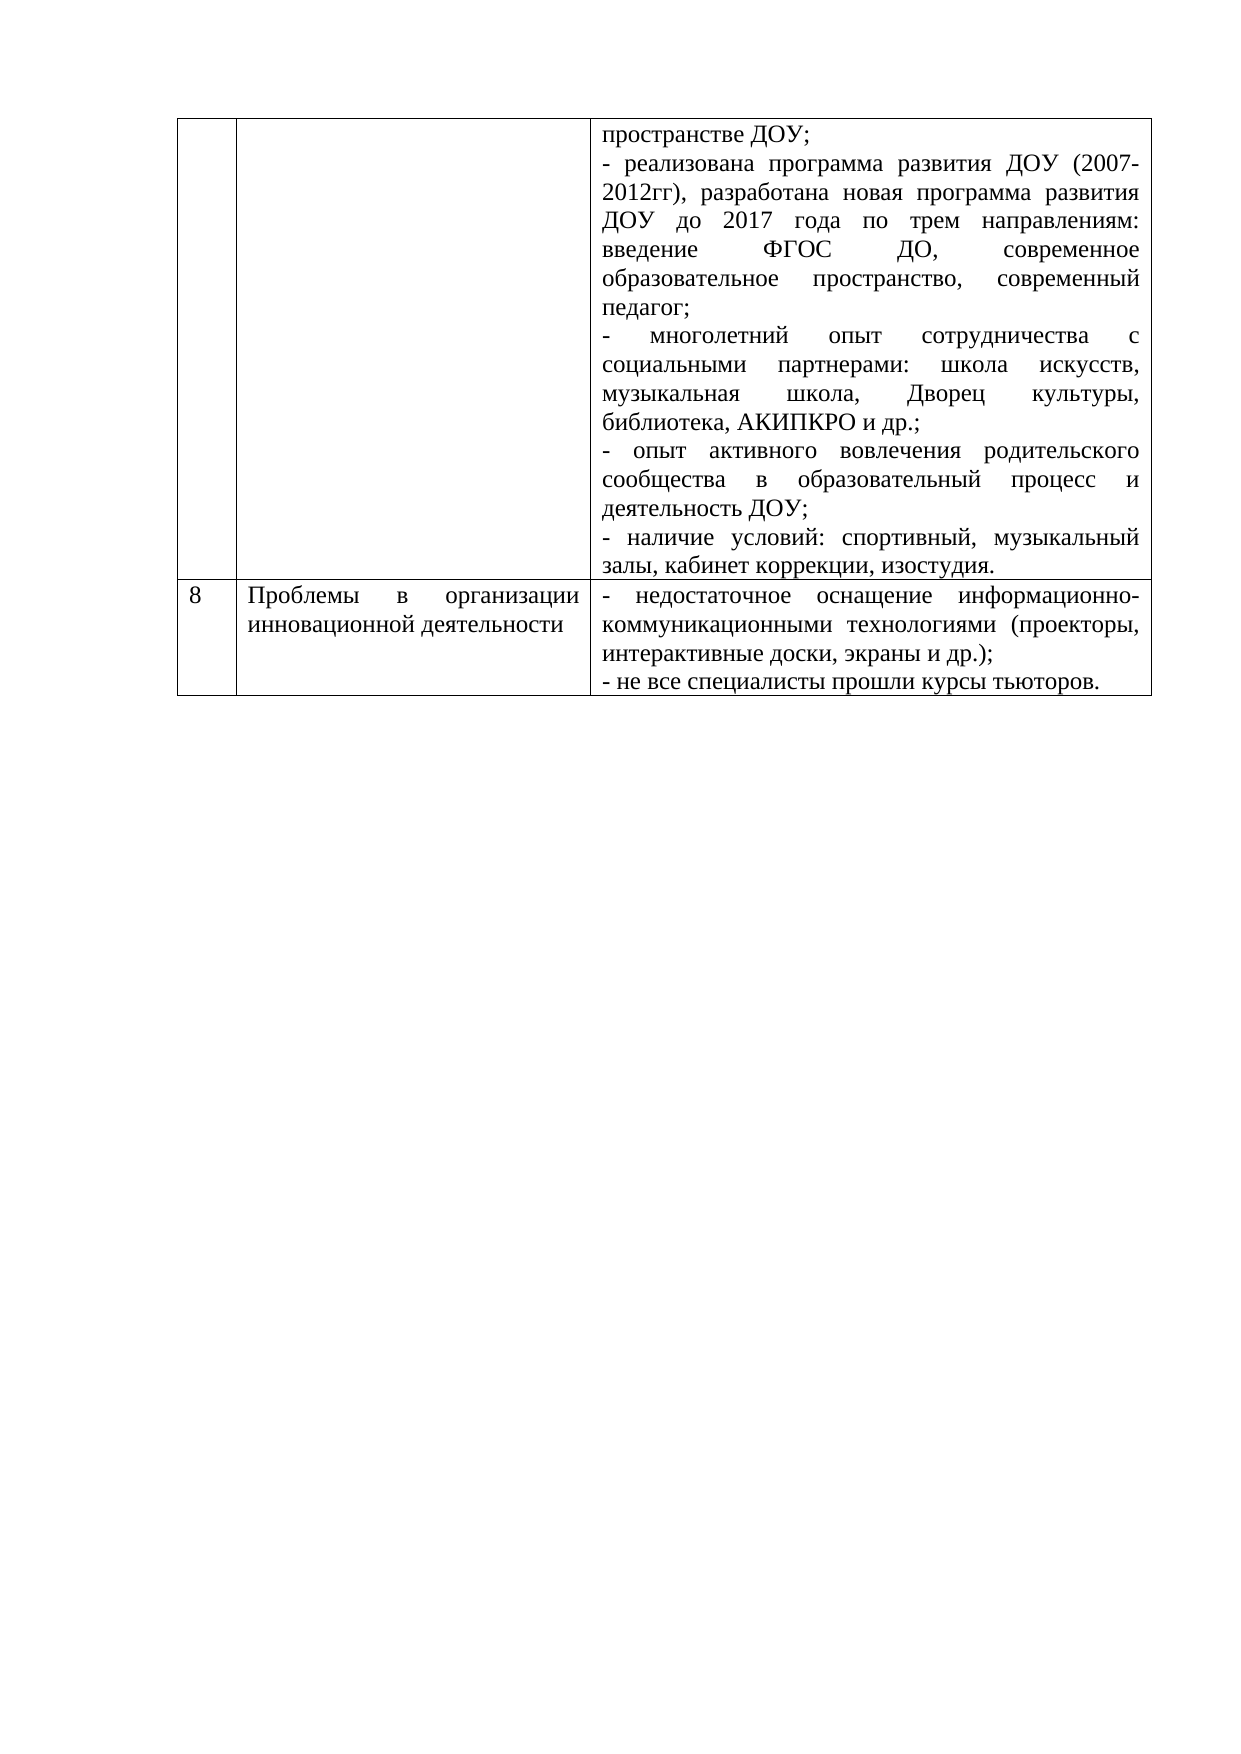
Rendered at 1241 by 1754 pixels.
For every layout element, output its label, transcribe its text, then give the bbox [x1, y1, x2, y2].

table_cell - недостаточное оснащение информационно-коммуникационными технологиями (проекторы, интерактивные доски, экраны и др.); - не все специалисты прошли курсы тьюторов. [591, 580, 1151, 695]
table_cell 7 [178, 119, 236, 579]
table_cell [591, 119, 1151, 579]
table_cell Проблемы в организации инновационной деятельности [237, 580, 590, 695]
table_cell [237, 119, 590, 579]
table_cell 8 [178, 580, 236, 695]
